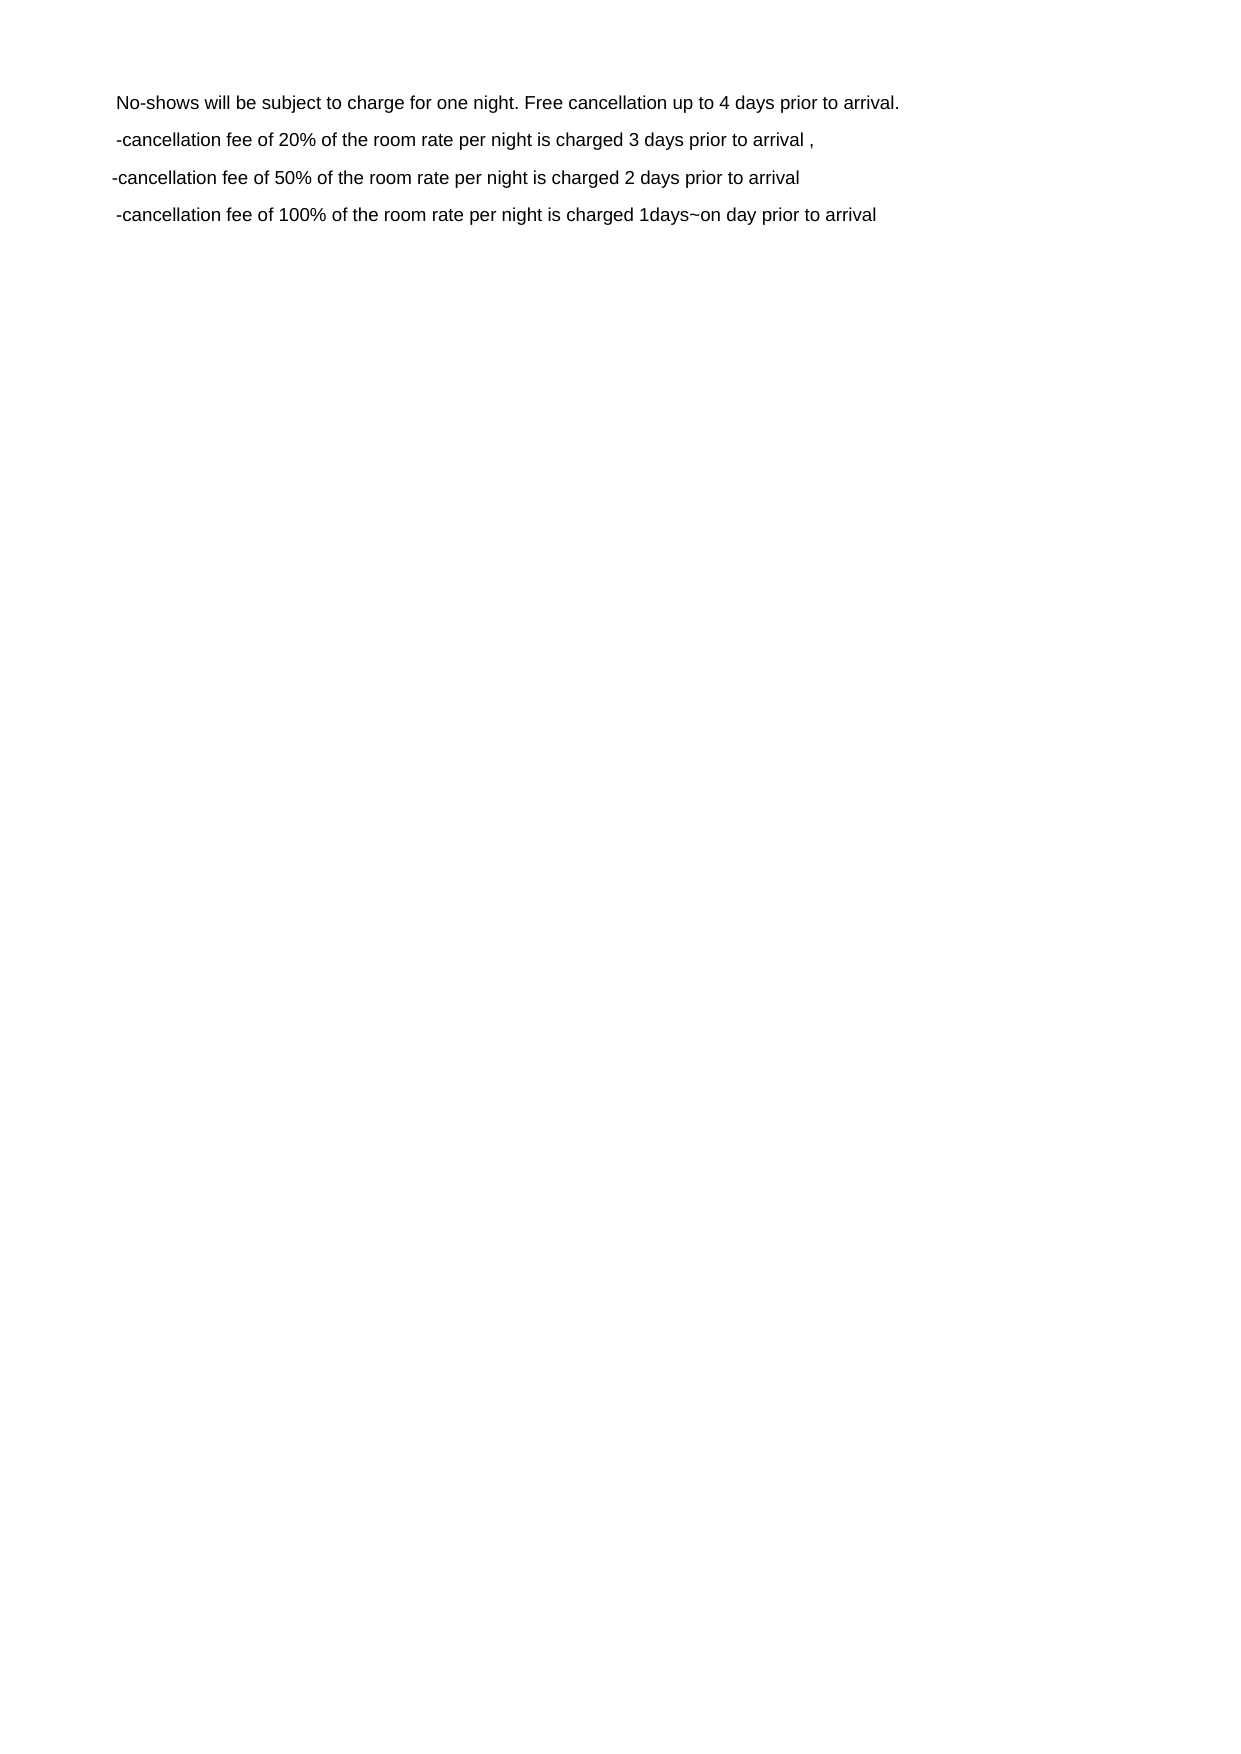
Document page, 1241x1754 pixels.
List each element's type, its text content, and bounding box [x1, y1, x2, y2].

text -cancellation fee of 50% of the room rate per night is charged 2 days prior to arrival [106, 158, 1144, 196]
text -cancellation fee of 100% of the room rate per night is charged 1days~on day prior to arrival [106, 196, 1144, 233]
text No-shows will be subject to charge for one night. Free cancellation up to 4 days prior to arrival. [106, 83, 1144, 121]
text -cancellation fee of 20% of the room rate per night is charged 3 days prior to arrival , [106, 121, 1144, 158]
